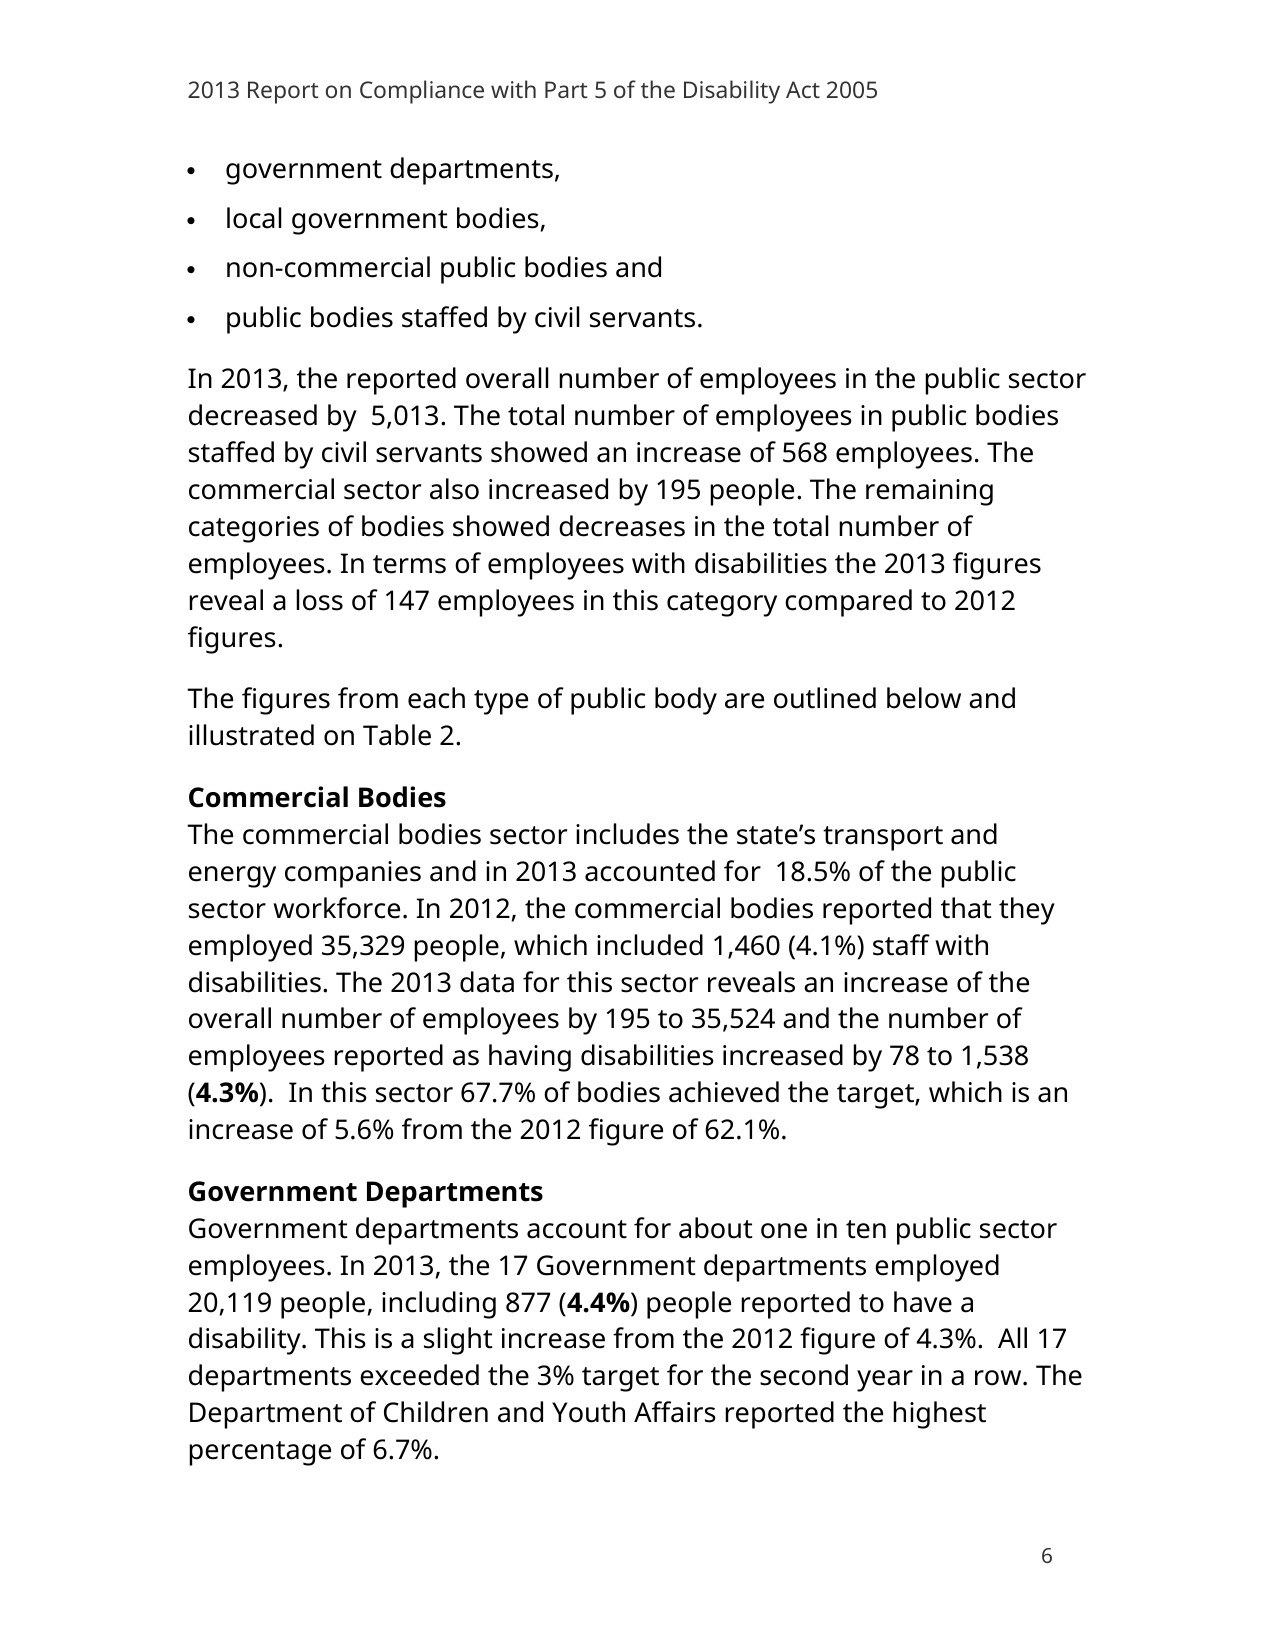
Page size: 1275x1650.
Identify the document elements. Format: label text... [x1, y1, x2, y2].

list local government bodies, [187, 199, 1087, 236]
list government departments, [187, 150, 1087, 187]
list public bodies staffed by civil servants. [187, 298, 1087, 335]
subtitle Government Departments [187, 1172, 1087, 1209]
text In 2013, the reported overall number of employees in the public sector decreased by 5,013. The total number of employees in public bodies staffed by civil servants showed an increase of 568 employees. The commercial sector also increased by 195 people. The remaining categories of bodies showed decreases in the total number of employees. In terms of employees with disabilities the 2013 figures reveal a loss of 147 employees in this category compared to 2012 figures. [187, 360, 1087, 655]
text Government departments account for about one in ten public sector employees. In 2013, the 17 Government departments employed 20,119 people, including 877 (4.4%) people reported to have a disability. This is a slight increase from the 2012 figure of 4.3%. All 17 departments exceeded the 3% target for the second year in a row. The Department of Children and Youth Affairs reported the highest percentage of 6.7%. [187, 1209, 1087, 1467]
subtitle Commercial Bodies [187, 779, 1087, 816]
text The commercial bodies sector includes the state’s transport and energy companies and in 2013 accounted for 18.5% of the public sector workforce. In 2012, the commercial bodies reported that they employed 35,329 people, which included 1,460 (4.1%) staff with disabilities. The 2013 data for this sector reveals an increase of the overall number of employees by 195 to 35,524 and the number of employees reported as having disabilities increased by 78 to 1,538 (4.3%). In this sector 67.7% of bodies achieved the target, which is an increase of 5.6% from the 2012 figure of 62.1%. [187, 816, 1087, 1147]
text The figures from each type of public body are outlined below and illustrated on Table 2. [187, 680, 1087, 754]
list non-commercial public bodies and [187, 249, 1087, 286]
